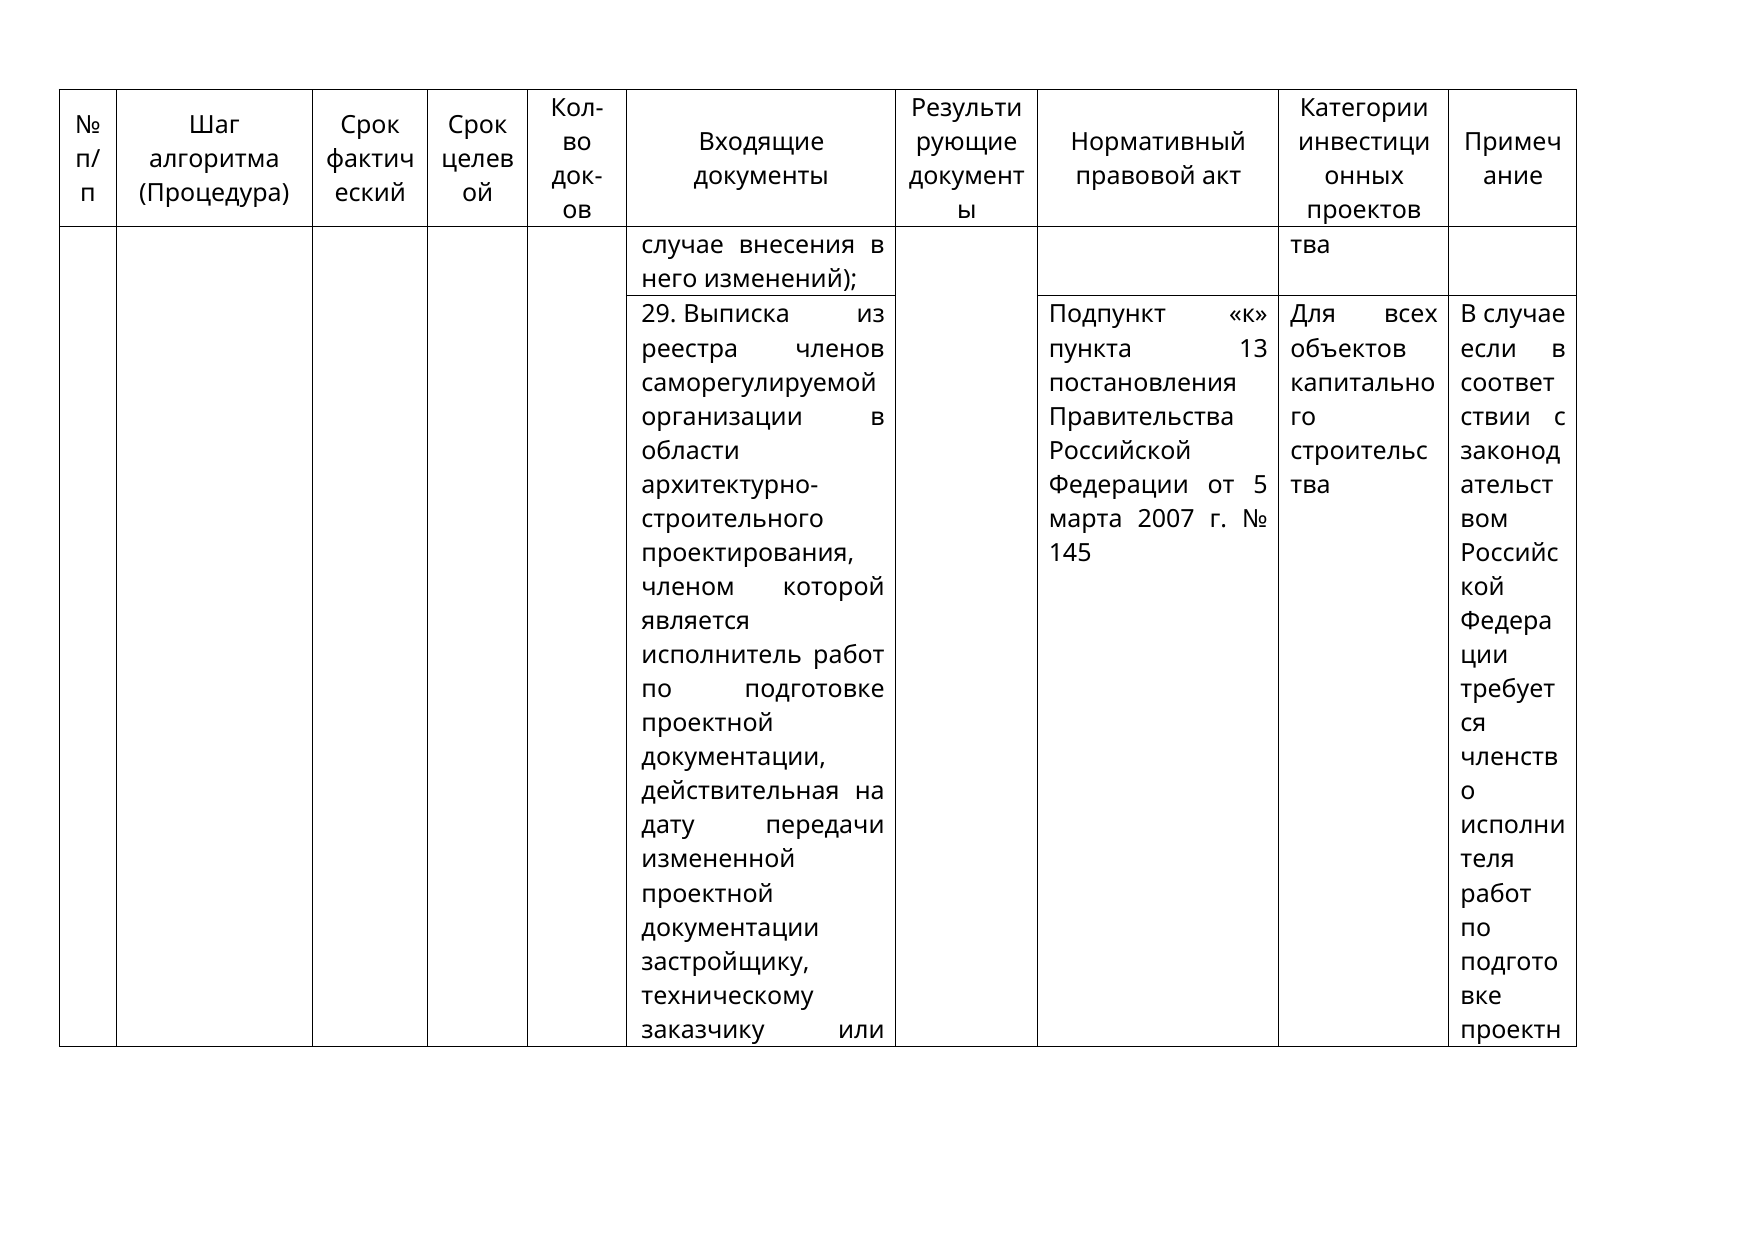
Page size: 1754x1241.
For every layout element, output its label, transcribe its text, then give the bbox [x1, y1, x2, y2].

table_header № п/п [60, 90, 116, 226]
table_cell – [1449, 227, 1576, 295]
table_header Входящие документы [627, 90, 895, 226]
table_cell 28. Задание застройщика или технического заказчика на проектирование (в случае внесения в него изменений); [627, 227, 895, 295]
table_header Шаг алгоритма (Процедура) [117, 90, 312, 226]
table_header Кол-во док-ов [528, 90, 626, 226]
table_cell Подпункт «к» пункта 13 постановления Правительства Российской Федерации от 5 марта 2007 г. № 145 [1038, 296, 1278, 1046]
table_header Результирующие документы [896, 90, 1037, 226]
table_cell Для всех объектов капитального строительства [1279, 227, 1448, 295]
table_cell – [1038, 227, 1278, 295]
table_cell Для всех объектов капитального строительства [1279, 296, 1448, 1046]
table_header Срок целевой [428, 90, 527, 226]
table_header Примечание [1449, 90, 1576, 226]
table_header Срок фактический [313, 90, 427, 226]
table_header Нормативный правовой акт [1038, 90, 1278, 226]
table_header Категории инвестиционных проектов [1279, 90, 1448, 226]
